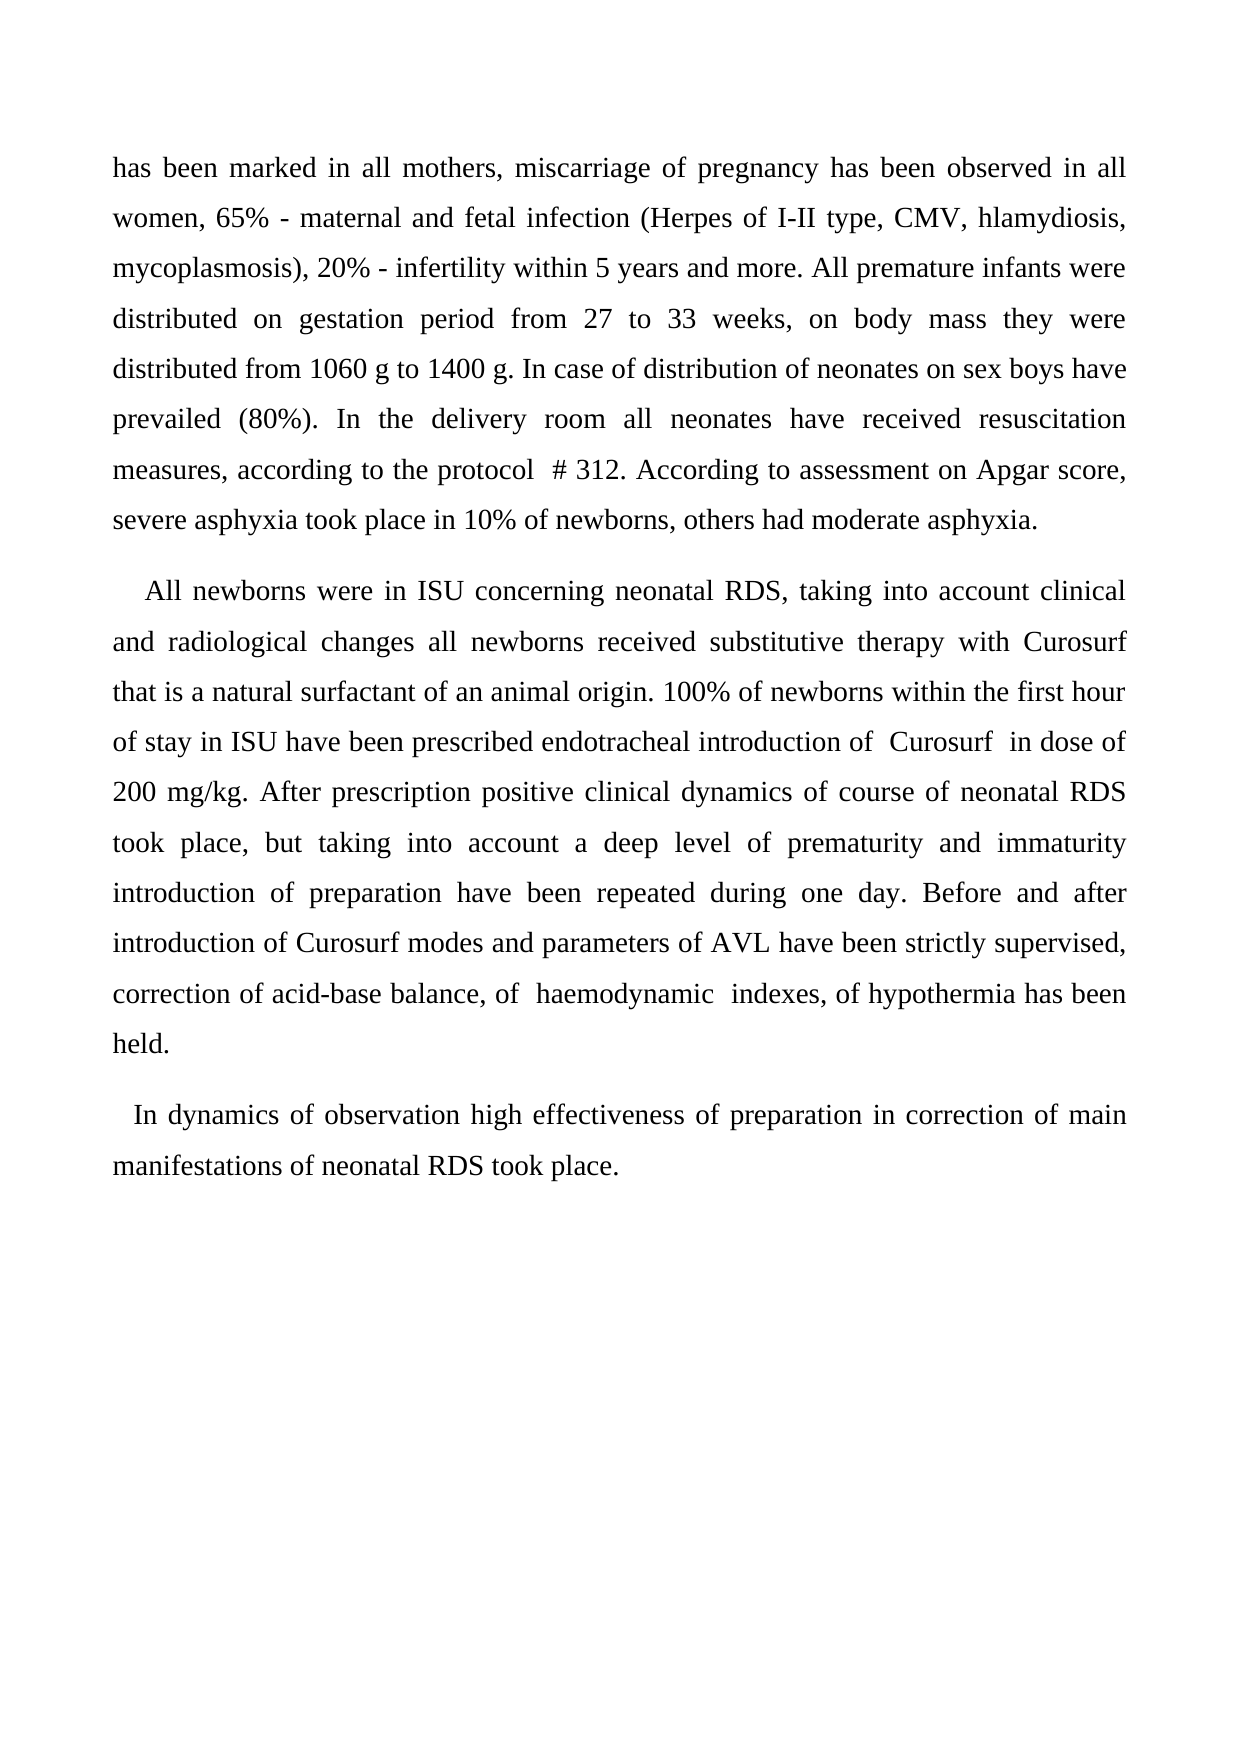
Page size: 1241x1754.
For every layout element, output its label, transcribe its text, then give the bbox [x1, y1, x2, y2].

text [112, 150, 1128, 536]
text In dynamics of observation high effectiveness of preparation in correction of main manifestations of neonatal RDS took place. [112, 1097, 1128, 1181]
text All newborns were in ISU concerning neonatal RDS, taking into account clinical and radiological changes all newborns received substitutive therapy with Curosurf that is a natural surfactant of an animal origin. 100% of newborns within the first hour of stay in ISU have been prescribed endotracheal introduction of Curosurf in dose of 200 mg/kg. After prescription positive clinical dynamics of course of neonatal RDS took place, but taking into account a deep level of prematurity and immaturity introduction of preparation have been repeated during one day. Before and after introduction of Curosurf modes and parameters of AVL have been strictly supervised, correction of acid-base balance, of haemodynamic indexes, of hypothermia has been held. [112, 573, 1128, 1060]
